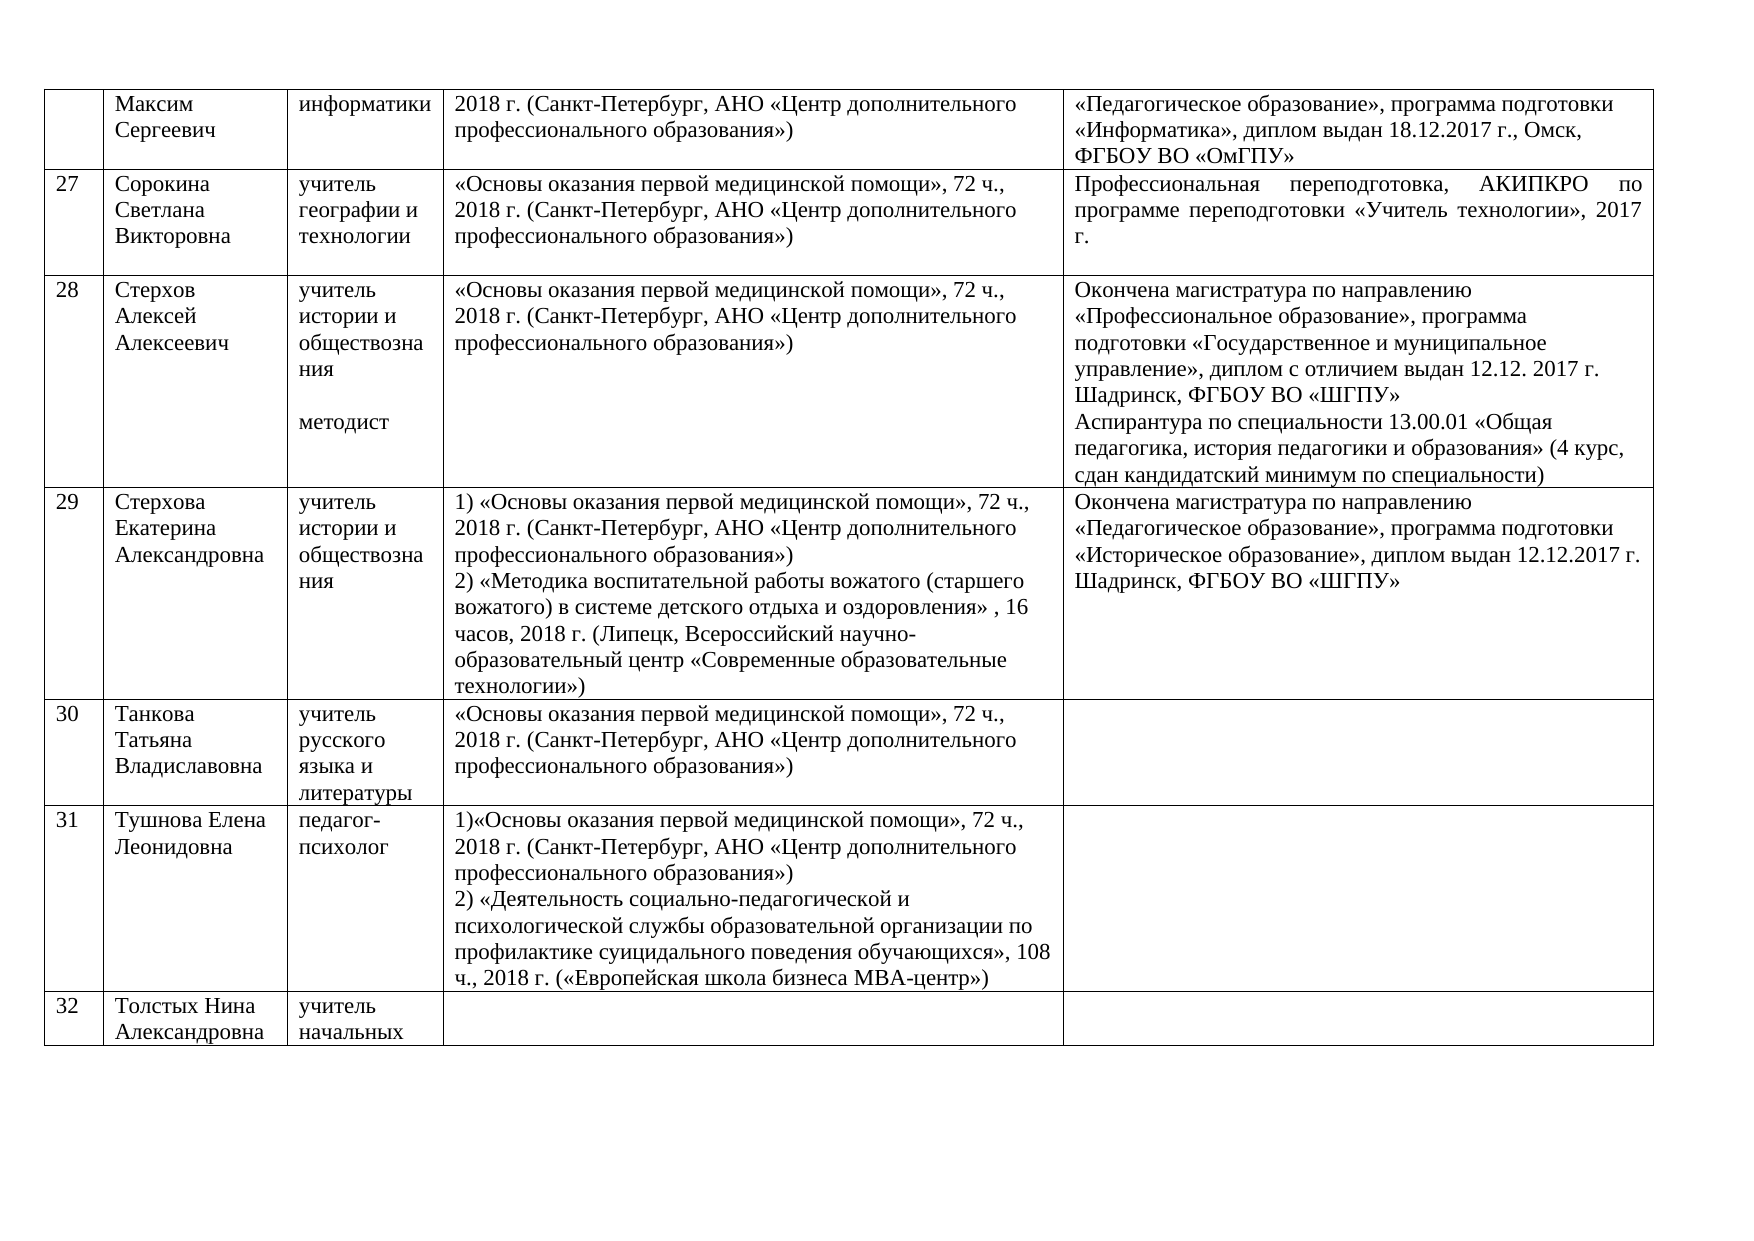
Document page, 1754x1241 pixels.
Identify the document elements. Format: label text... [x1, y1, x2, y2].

table_cell 1) «Основы оказания первой медицинской помощи», 72 ч., 2018 г. (Санкт-Петербург, АНО «Центр дополнительного профессионального образования») 2) «Методика воспитательной работы вожатого (старшего вожатого) в системе детского отдыха и оздоровления» , 16 часов, 2018 г. (Липецк, Всероссийский научно-образовательный центр «Современные образовательные технологии») [444, 488, 1063, 699]
table_cell 31 [45, 806, 103, 991]
table_cell Танкова Татьяна Владиславовна [104, 700, 287, 805]
table_cell Тушнова Елена Леонидовна [104, 806, 287, 991]
table_cell 28 [45, 276, 103, 487]
table_cell [1064, 700, 1653, 805]
table_cell 32 [45, 992, 103, 1044]
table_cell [288, 992, 443, 1044]
table_cell Профессиональная переподготовка, АКИПКРО по программе переподготовки «Учитель технологии», 2017 г. [1064, 170, 1653, 275]
table_cell Сорокина Светлана Викторовна [104, 170, 287, 275]
table_cell учитель географии и технологии [288, 170, 443, 275]
table_cell учитель истории и обществознания [288, 488, 443, 699]
table_cell Окончена магистратура по направлению «Профессиональное образование», программа подготовки «Государственное и муниципальное управление», диплом с отличием выдан 12.12. 2017 г. Шадринск, ФГБОУ ВО «ШГПУ» Аспирантура по специальности 13.00.01 «Общая педагогика, история педагогики и образования» (4 курс, сдан кандидатский минимум по специальности) [1064, 276, 1653, 487]
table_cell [104, 992, 287, 1044]
table_cell учитель русского языка и литературы [288, 700, 443, 805]
table_cell [1064, 806, 1653, 991]
table_cell 30 [45, 700, 103, 805]
table_cell Стерхова Екатерина Александровна [104, 488, 287, 699]
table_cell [1064, 90, 1653, 169]
table_cell 27 [45, 170, 103, 275]
table_cell учитель информатики [288, 90, 443, 169]
table_cell 29 [45, 488, 103, 699]
table_cell учитель истории и обществознания методист [288, 276, 443, 487]
table_cell «Основы оказания первой медицинской помощи», 72 ч., 2018 г. (Санкт-Петербург, АНО «Центр дополнительного профессионального образования») [444, 170, 1063, 275]
table_cell «Основы оказания первой медицинской помощи», 72 ч., 2018 г. (Санкт-Петербург, АНО «Центр дополнительного профессионального образования») [444, 276, 1063, 487]
table_cell Окончена магистратура по направлению «Педагогическое образование», программа подготовки «Историческое образование», диплом выдан 12.12.2017 г. Шадринск, ФГБОУ ВО «ШГПУ» [1064, 488, 1653, 699]
table_cell 1)«Основы оказания первой медицинской помощи», 72 ч., 2018 г. (Санкт-Петербург, АНО «Центр дополнительного профессионального образования») 2) «Деятельность социально-педагогической и психологической службы образовательной организации по профилактике суицидального поведения обучающихся», 108 ч., 2018 г. («Европейская школа бизнеса MBA-центр») [444, 806, 1063, 991]
table_cell [444, 992, 1063, 1044]
table_cell Стерхов Алексей Алексеевич [104, 276, 287, 487]
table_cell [104, 90, 287, 169]
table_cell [444, 90, 1063, 169]
table_cell [1064, 992, 1653, 1044]
table_cell «Основы оказания первой медицинской помощи», 72 ч., 2018 г. (Санкт-Петербург, АНО «Центр дополнительного профессионального образования») [444, 700, 1063, 805]
table_cell 26 [45, 90, 103, 169]
table_cell педагог-психолог [288, 806, 443, 991]
